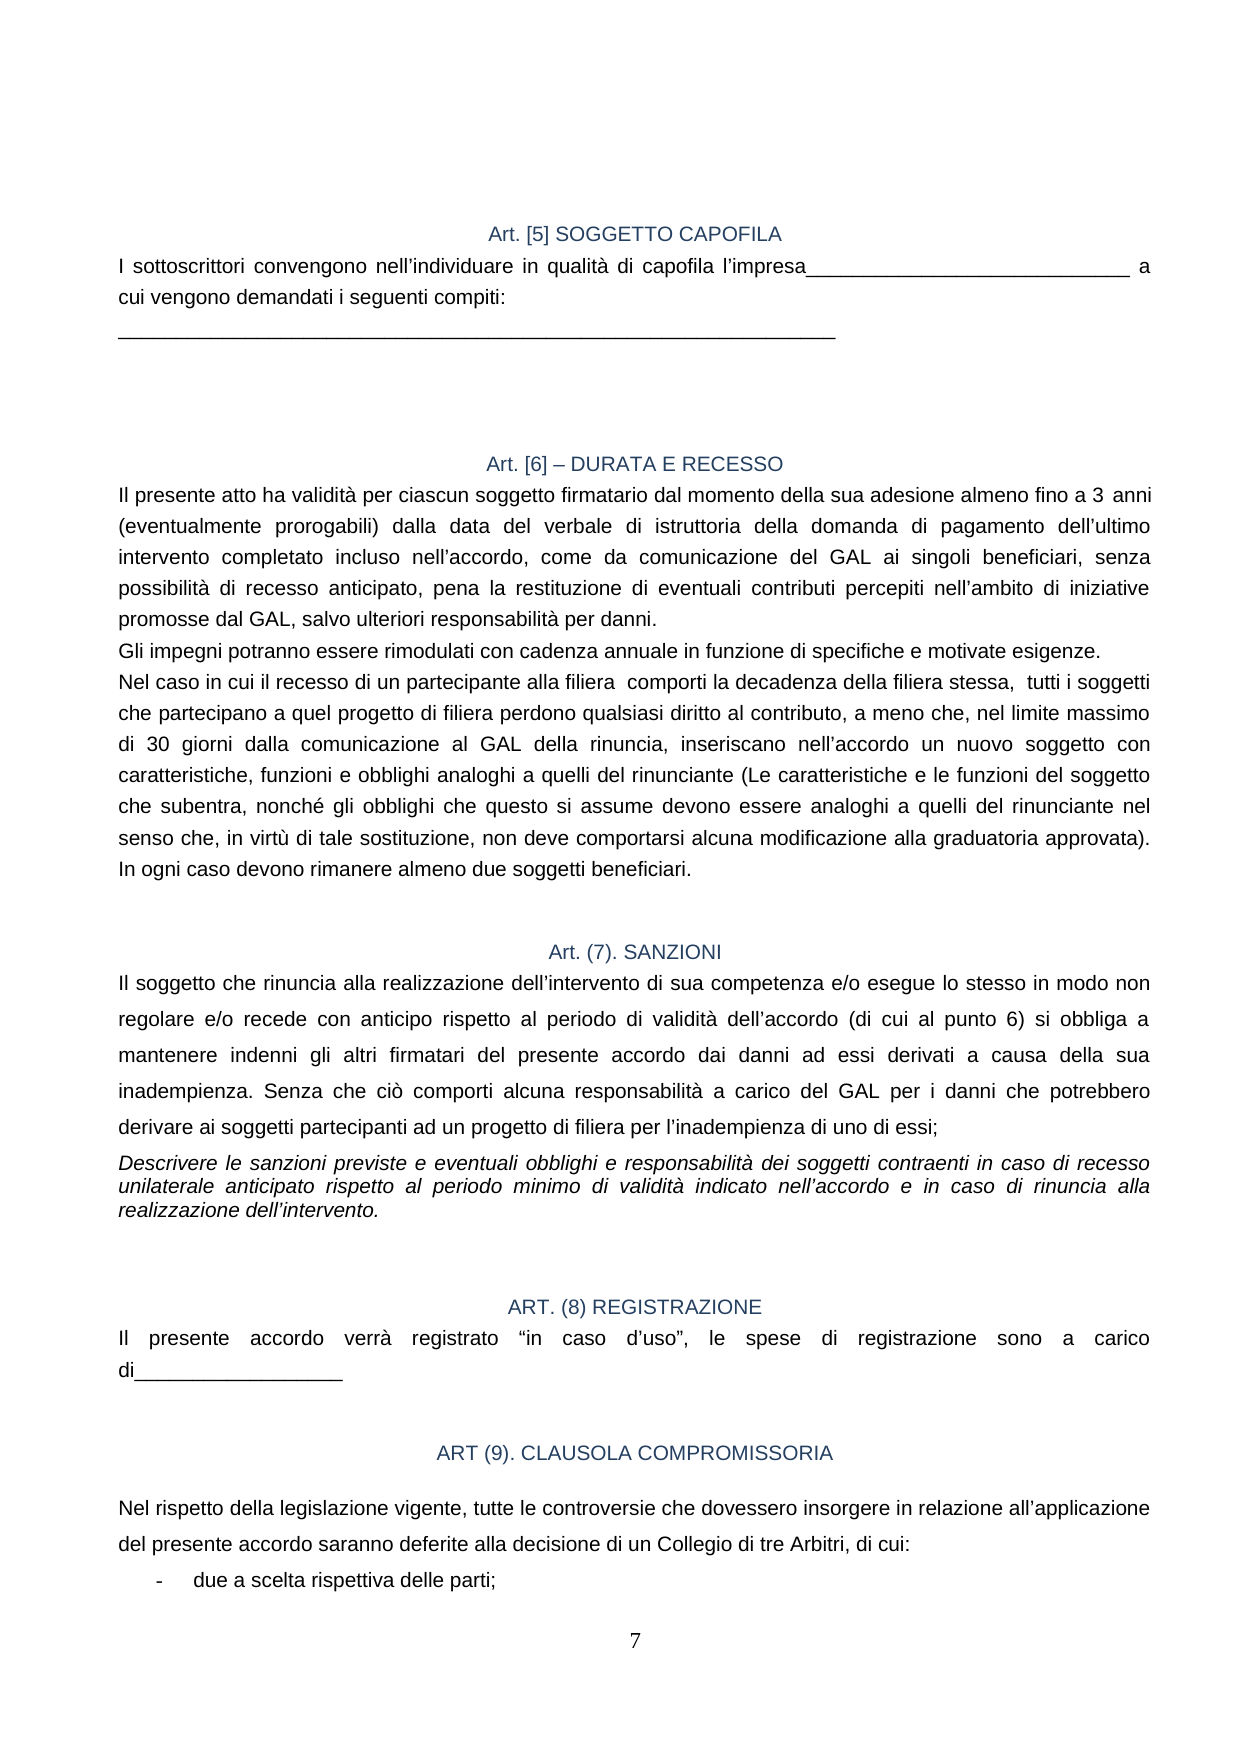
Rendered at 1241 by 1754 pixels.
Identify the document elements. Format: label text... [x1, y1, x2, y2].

text ______________________________________________________________ [118, 316, 1152, 340]
subtitle Art. (7). SANZIONI [118, 939, 1152, 963]
list Descrivere le sanzioni previste e eventuali obblighi e responsabilità dei soggetti contraenti in caso di recesso unilaterale anticipato rispetto al periodo minimo di validità indicato nell’accordo e in caso di rinuncia alla realizzazione dell’intervento. [118, 1150, 1152, 1222]
list due a scelta rispettiva delle parti; [156, 1567, 1085, 1592]
text I sottoscrittori convengono nell’individuare in qualità di capofila l’impresa____________________________ a cui vengono demandati i seguenti compiti: [118, 253, 1152, 308]
text Gli impegni potranno essere rimodulati con cadenza annuale in funzione di specifiche e motivate esigenze. [118, 638, 1152, 662]
text Il soggetto che rinuncia alla realizzazione dell’intervento di sua competenza e/o esegue lo stesso in modo non regolare e/o recede con anticipo rispetto al periodo di validità dell’accordo (di cui al punto 6) si obbliga a mantenere indenni gli altri firmatari del presente accordo dai danni ad essi derivati a causa della sua inadempienza. Senza che ciò comporti alcuna responsabilità a carico del GAL per i danni che potrebbero derivare ai soggetti partecipanti ad un progetto di filiera per l’inadempienza di uno di essi; [118, 971, 1152, 1138]
subtitle Art. [5] SOGGETTO CAPOFILA [118, 222, 1152, 246]
text Il presente accordo verrà registrato “in caso d’uso”, le spese di registrazione sono a carico di__________________ [118, 1326, 1152, 1381]
text Nel rispetto della legislazione vigente, tutte le controversie che dovessero insorgere in relazione all’applicazione del presente accordo saranno deferite alla decisione di un Collegio di tre Arbitri, di cui: [118, 1496, 1152, 1556]
subtitle Art. [6] – DURATA E RECESSO [118, 452, 1152, 476]
subtitle ART. (8) REGISTRAZIONE [118, 1295, 1152, 1319]
text Nel caso in cui il recesso di un partecipante alla filiera comporti la decadenza della filiera stessa, tutti i soggetti che partecipano a quel progetto di filiera perdono qualsiasi diritto al contributo, a meno che, nel limite massimo di 30 giorni dalla comunicazione al GAL della rinuncia, inseriscano nell’accordo un nuovo soggetto con caratteristiche, funzioni e obblighi analoghi a quelli del rinunciante (Le caratteristiche e le funzioni del soggetto che subentra, nonché gli obblighi che questo si assume devono essere analoghi a quelli del rinunciante nel senso che, in virtù di tale sostituzione, non deve comportarsi alcuna modificazione alla graduatoria approvata). In ogni caso devono rimanere almeno due soggetti beneficiari. [118, 669, 1152, 880]
text Il presente atto ha validità per ciascun soggetto firmatario dal momento della sua adesione almeno fino a 3 anni (eventualmente prorogabili) dalla data del verbale di istruttoria della domanda di pagamento dell’ultimo intervento completato incluso nell’accordo, come da comunicazione del GAL ai singoli beneficiari, senza possibilità di recesso anticipato, pena la restituzione di eventuali contributi percepiti nell’ambito di iniziative promosse dal GAL, salvo ulteriori responsabilità per danni. [118, 483, 1152, 631]
subtitle ART (9). CLAUSOLA COMPROMISSORIA [118, 1441, 1152, 1464]
